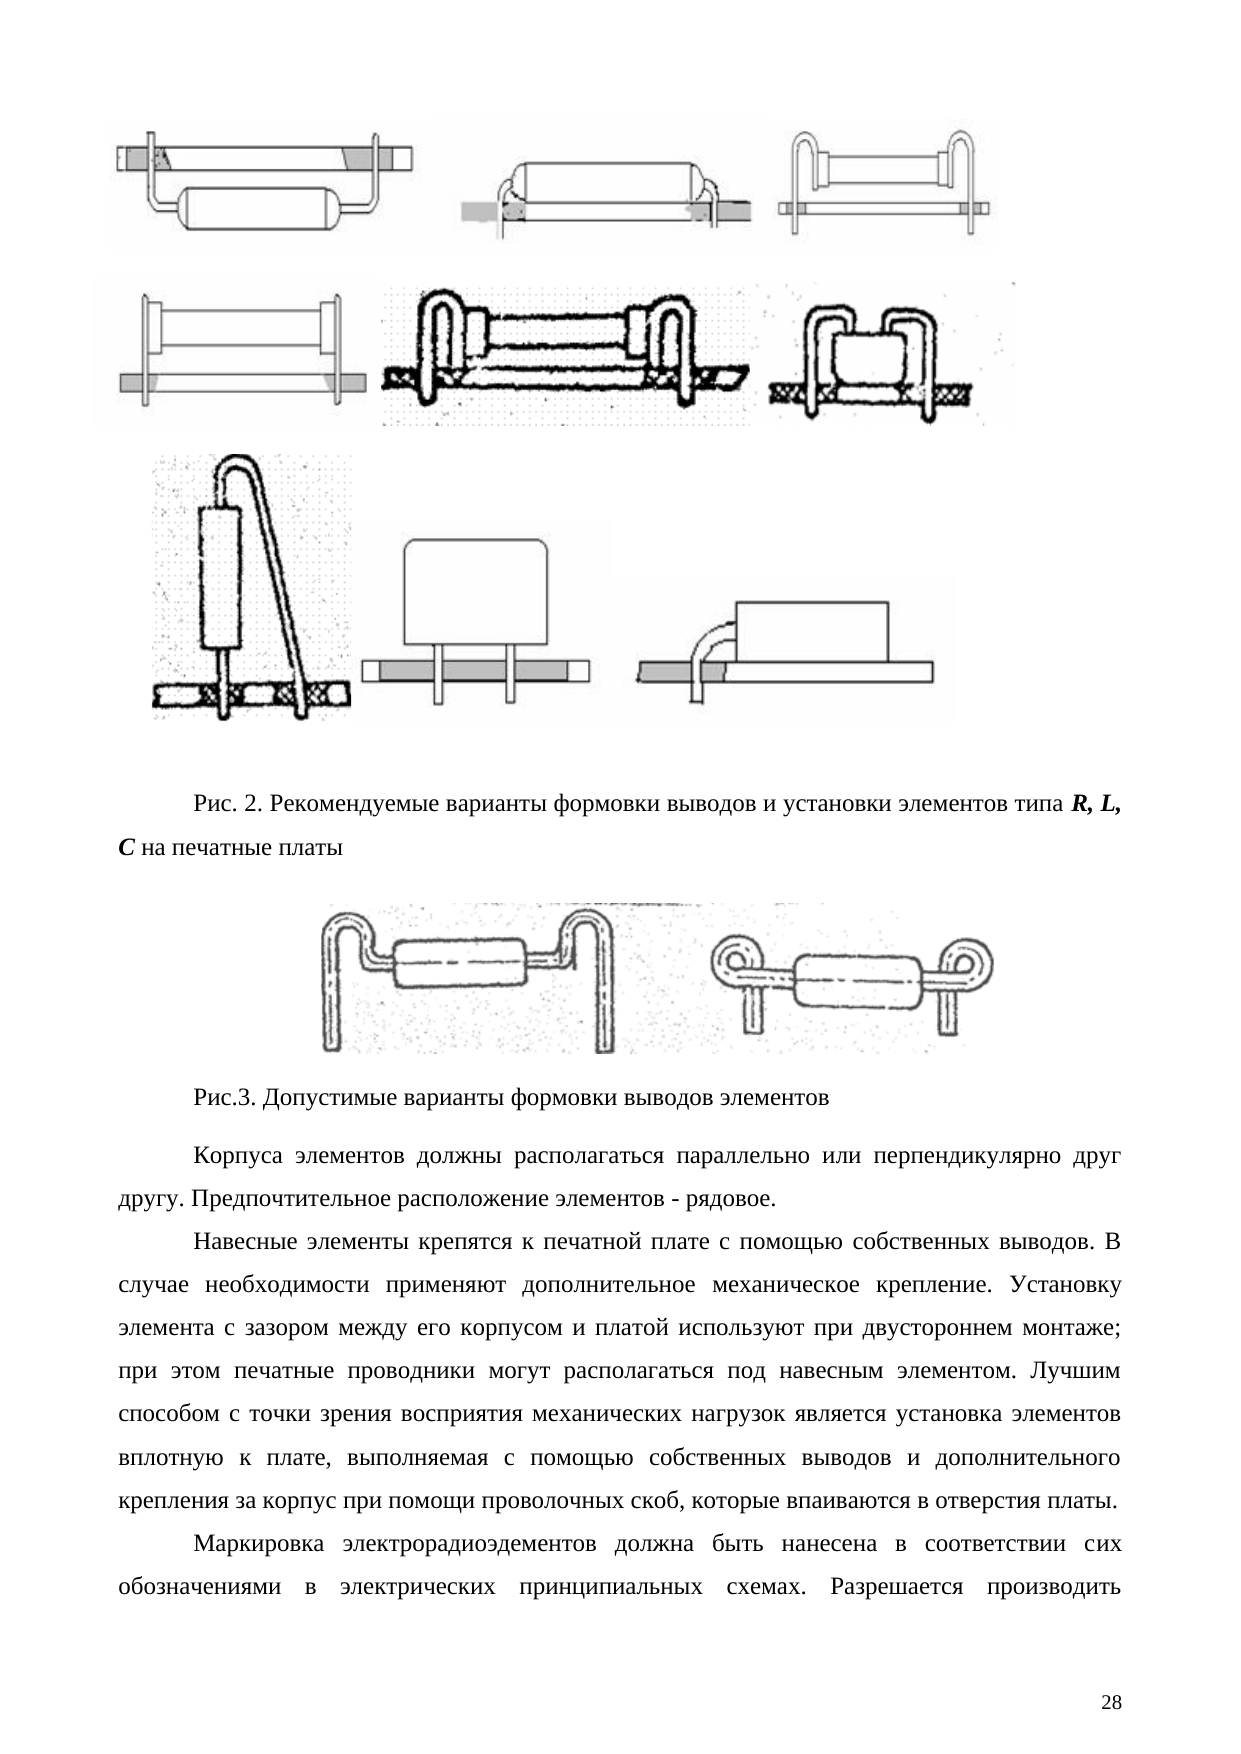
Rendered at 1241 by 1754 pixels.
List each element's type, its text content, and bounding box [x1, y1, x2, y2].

picture [92, 278, 1016, 426]
picture [151, 454, 957, 723]
table_cell [41, 454, 1067, 788]
text Рис. 2. Рекомендуемые варианты формовки выводов и установки элементов типа R, L, C на печатные платы [118, 788, 1122, 860]
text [118, 1528, 1122, 1600]
table_header [41, 118, 1067, 279]
text Корпуса элементов должны располагаться параллельно или перпендикулярно друг другу. Предпочтительное расположение элементов - рядовое. [118, 1140, 1122, 1212]
text Навесные элементы крепятся к печатной плате с помощью собственных выводов. В случае необходимости применяют дополнительное механическое крепление. Установку элемента с зазором между его корпусом и платой используют при двустороннем монтаже; при этом печатные проводники могут располагаться под навесным элементом. Лучшим способом с точки зрения восприятия механических нагрузок является установка элементов вплотную к плате, выполняемая с помощью собственных выводов и дополнительного крепления за корпус при помощи проволочных скоб, которые впаиваются в отверстия платы. [118, 1226, 1122, 1513]
picture [321, 903, 994, 1054]
picture [109, 118, 999, 250]
table_cell [41, 279, 1067, 454]
text Рис.3. Допустимые варианты формовки выводов элементов [118, 1082, 1122, 1111]
